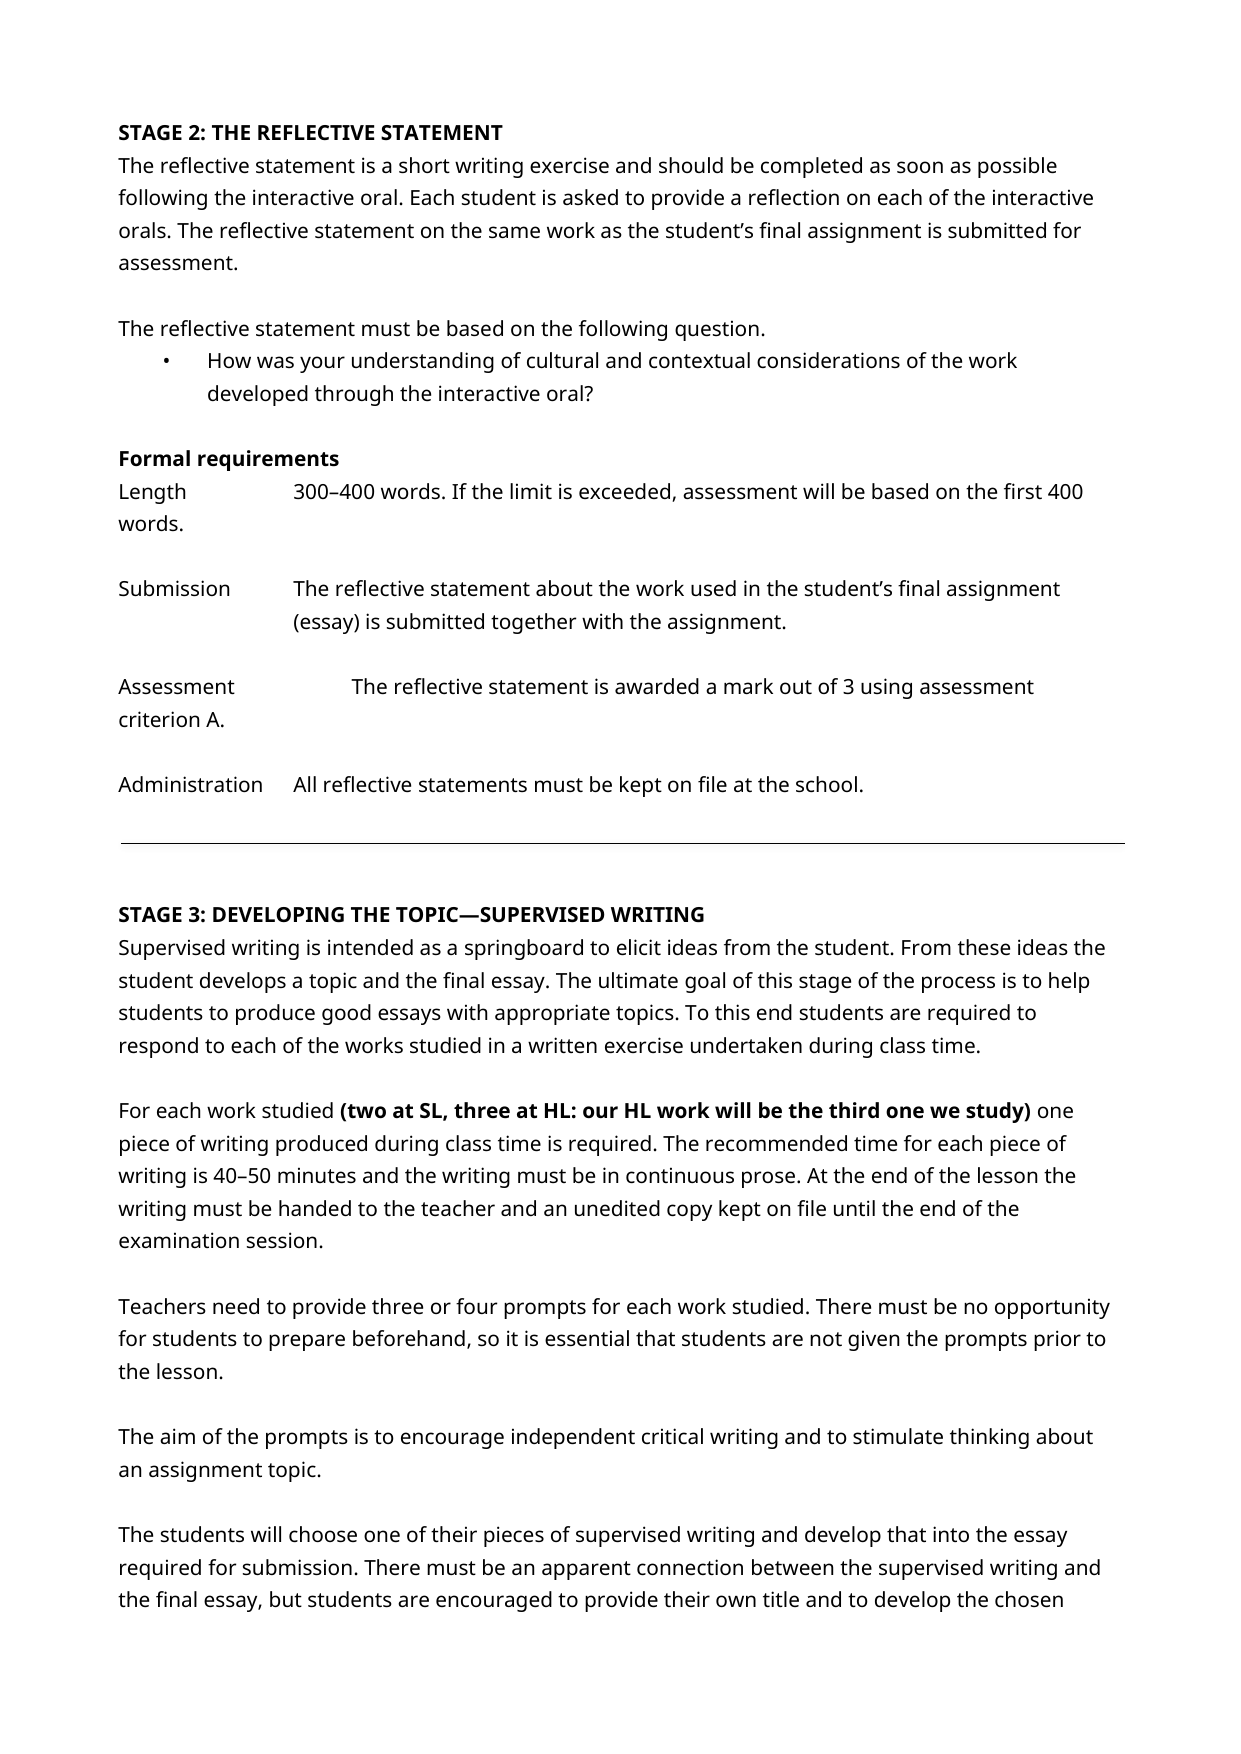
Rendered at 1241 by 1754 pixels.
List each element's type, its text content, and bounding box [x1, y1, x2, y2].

text • How was your understanding of cultural and contextual considerations of the work developed through the interactive oral? [162, 346, 1122, 407]
text STAGE 3: DEVELOPING THE TOPIC—SUPERVISED WRITING [118, 901, 1122, 929]
text Teachers need to provide three or four prompts for each work studied. There must be no opportunity for students to prepare beforehand, so it is essential that students are not given the prompts prior to the lesson. [118, 1292, 1122, 1386]
text The reflective statement must be based on the following question. [118, 314, 1122, 342]
text The reflective statement is a short writing exercise and should be completed as soon as possible following the interactive oral. Each student is asked to provide a reflection on each of the interactive orals. The reflective statement on the same work as the student’s final assignment is submitted for assessment. [118, 151, 1122, 277]
text Submission The reflective statement about the work used in the student’s final assignment (essay) is submitted together with the assignment. [118, 574, 1122, 636]
text Administration All reflective statements must be kept on file at the school. [118, 770, 1122, 799]
text The aim of the prompts is to encourage independent critical writing and to stimulate thinking about an assignment topic. [118, 1422, 1122, 1483]
text Length 300–400 words. If the limit is exceeded, assessment will be based on the first 400 words. [118, 477, 1122, 538]
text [118, 1520, 1122, 1614]
text For each work studied (two at SL, three at HL: our HL work will be the third one we study) one piece of writing produced during class time is required. The recommended time for each piece of writing is 40–50 minutes and the writing must be in continuous prose. At the end of the lesson the writing must be handed to the teacher and an unedited copy kept on file until the end of the examination session. [118, 1096, 1122, 1255]
text STAGE 2: THE REFLECTIVE STATEMENT [118, 118, 1122, 147]
text Assessment The reflective statement is awarded a mark out of 3 using assessment criterion A. [118, 672, 1122, 733]
text Supervised writing is intended as a springboard to elicit ideas from the student. From these ideas the student develops a topic and the final essay. The ultimate goal of this stage of the process is to help students to produce good essays with appropriate topics. To this end students are required to respond to each of the works studied in a written exercise undertaken during class time. [118, 933, 1122, 1059]
text Formal requirements [118, 444, 1122, 473]
